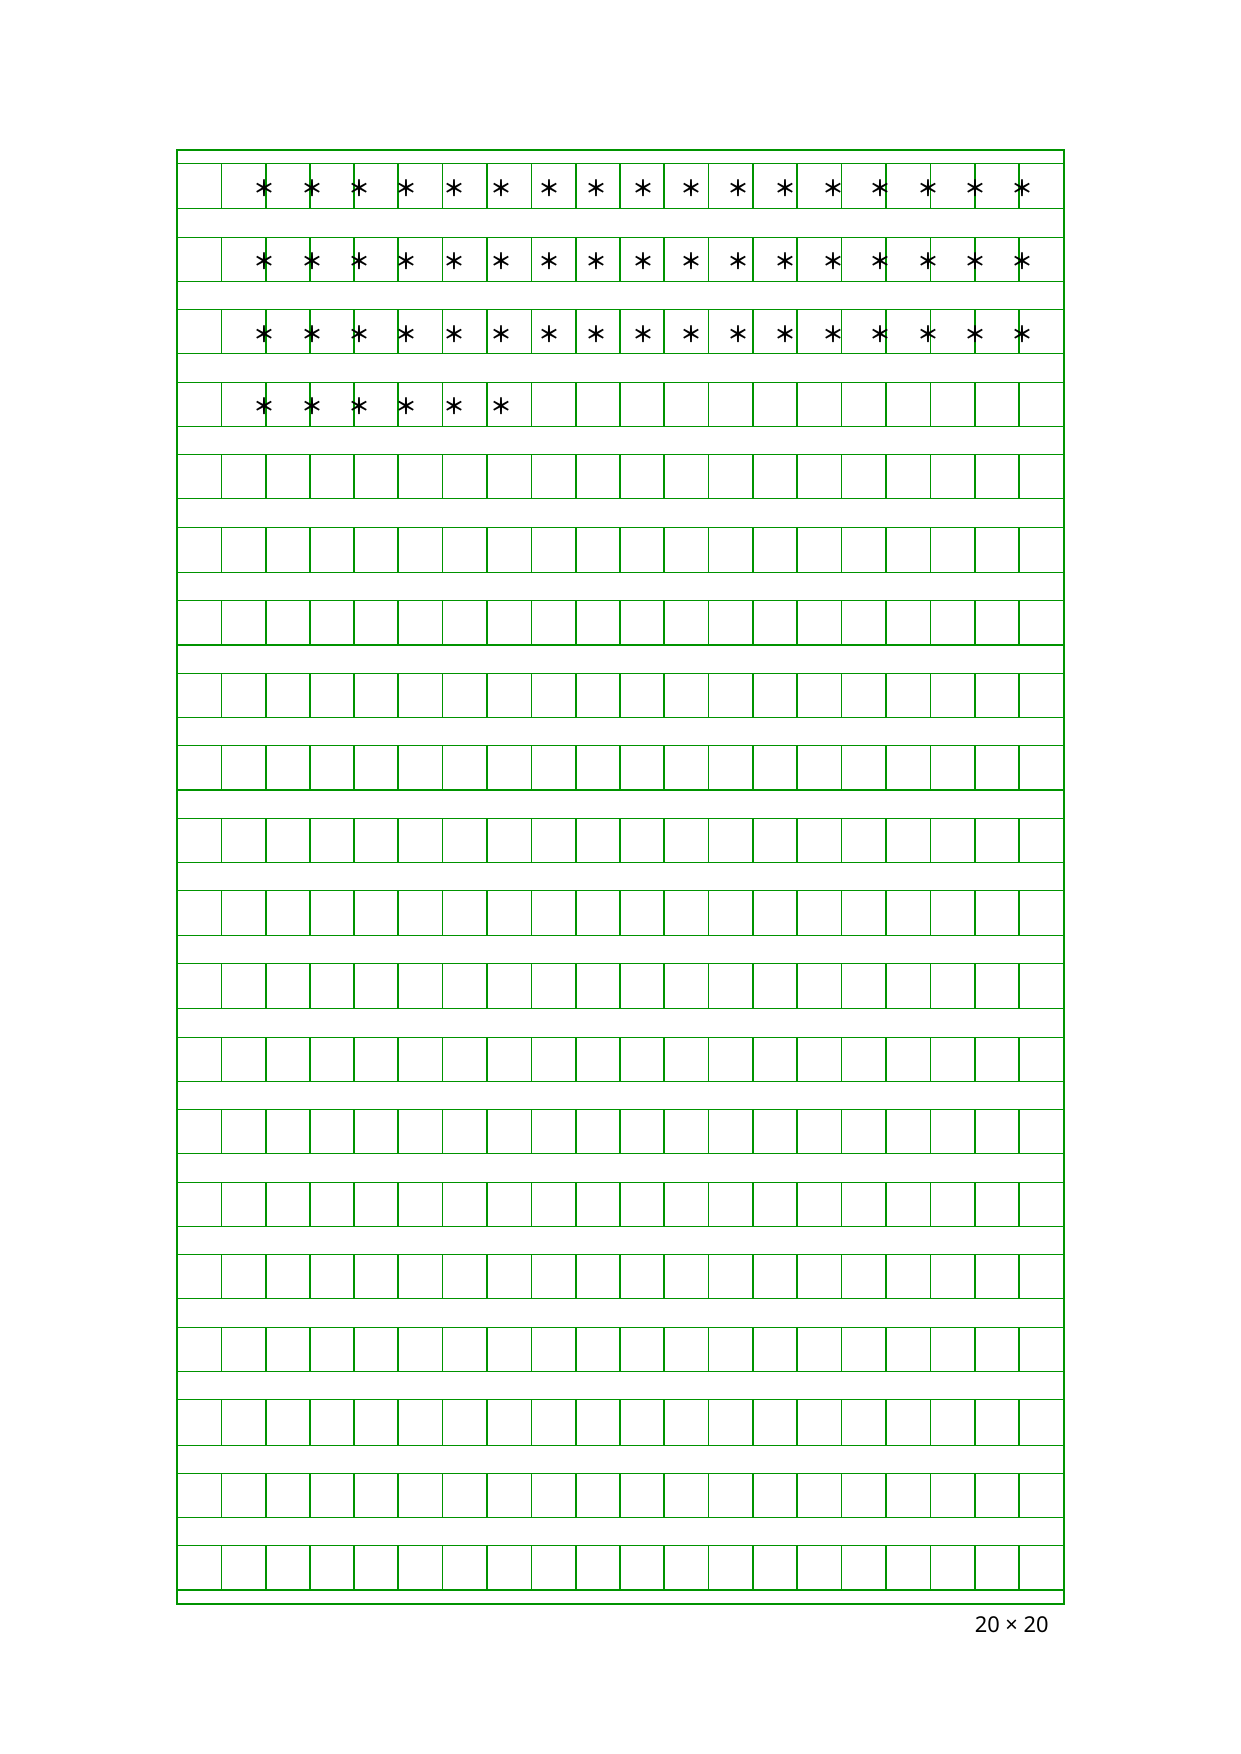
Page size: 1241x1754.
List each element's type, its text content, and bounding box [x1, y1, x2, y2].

list ＊＊＊＊＊＊＊＊＊＊＊＊＊＊＊＊＊＊＊＊＊＊＊＊＊＊＊＊＊＊＊＊＊＊＊＊＊＊＊＊＊＊＊＊＊＊＊＊＊＊＊＊＊＊＊＊＊ [237, 151, 1047, 441]
